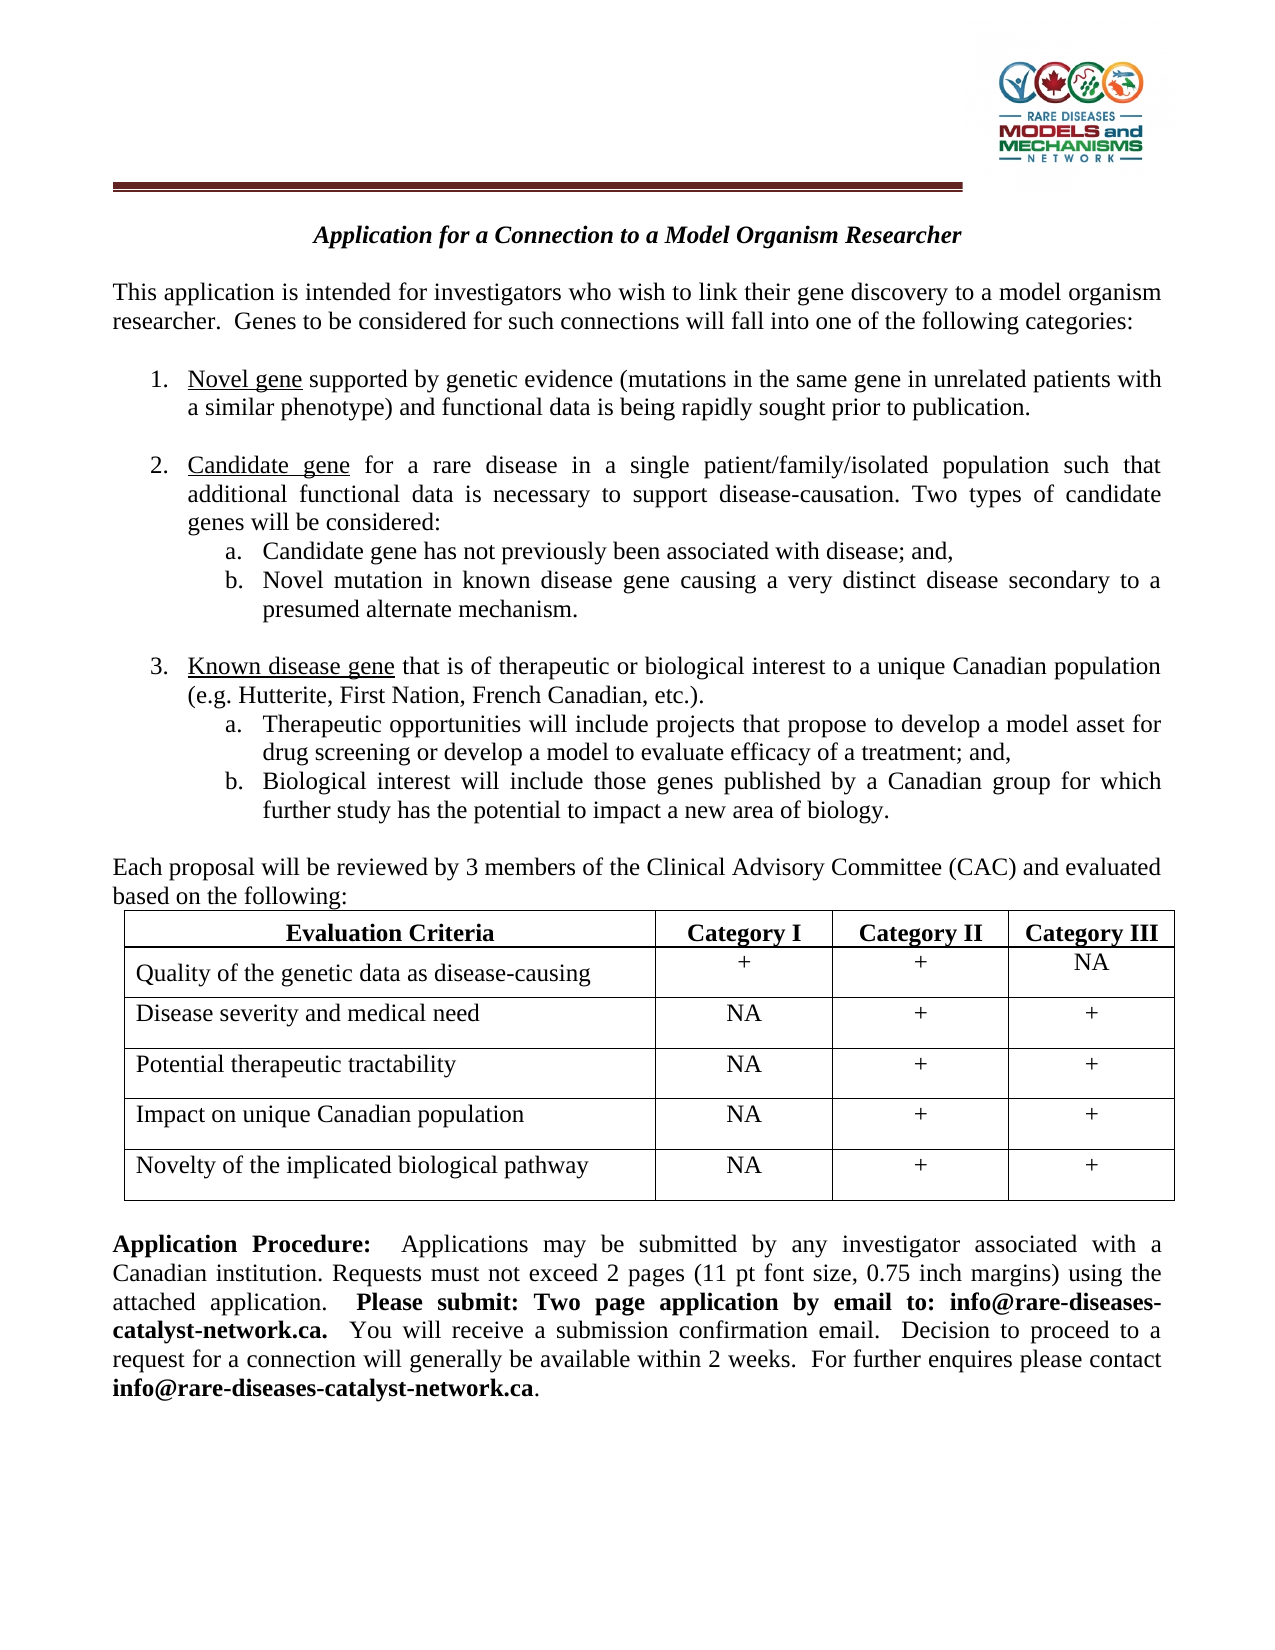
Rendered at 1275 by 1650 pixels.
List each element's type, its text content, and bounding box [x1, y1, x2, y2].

list Therapeutic opportunities will include projects that propose to develop a model asset for drug screening or develop a model to evaluate efficacy of a treatment; and, [225, 709, 1162, 766]
table_cell Novelty of the implicated biological pathway [125, 1150, 655, 1199]
list Novel gene supported by genetic evidence (mutations in the same gene in unrelated patients with a similar phenotype) and functional data is being rapidly sought prior to publication. [150, 364, 1162, 421]
table_header Evaluation Criteria [125, 911, 655, 946]
table_cell + [833, 1049, 1008, 1098]
table_cell NA [656, 1150, 832, 1199]
table_header Category I [656, 911, 832, 946]
list Candidate gene has not previously been associated with disease; and, [225, 536, 1162, 565]
table_cell Quality of the genetic data as disease-causing [125, 948, 655, 997]
table_header Category II [833, 911, 1008, 946]
list Candidate gene for a rare disease in a single patient/family/isolated population such that additional functional data is necessary to support disease-causation. Two types of candidate genes will be considered: [150, 450, 1162, 536]
text Each proposal will be reviewed by 3 members of the Clinical Advisory Committee (CAC) and evaluated based on the following: [112, 852, 1162, 910]
text Application for a Connection to a Model Organism Researcher [112, 220, 1162, 249]
list Biological interest will include those genes published by a Canadian group for which further study has the potential to impact a new area of biology. [225, 766, 1162, 824]
table_cell + [833, 948, 1008, 997]
table_cell + [833, 1150, 1008, 1199]
table_cell NA [1009, 948, 1174, 997]
table_cell Disease severity and medical need [125, 998, 655, 1048]
table_cell NA [656, 998, 832, 1048]
table_header Category III [1009, 911, 1174, 946]
table_cell Potential therapeutic tractability [125, 1049, 655, 1098]
table_cell Impact on unique Canadian population [125, 1099, 655, 1149]
text This application is intended for investigators who wish to link their gene discovery to a model organism researcher. Genes to be considered for such connections will fall into one of the following categories: [112, 277, 1162, 335]
table_cell + [833, 998, 1008, 1048]
table_cell + [1009, 998, 1174, 1048]
list Novel mutation in known disease gene causing a very distinct disease secondary to a presumed alternate mechanism. [225, 565, 1162, 622]
picture [962, 20, 1175, 192]
table_cell + [1009, 1150, 1174, 1199]
list Known disease gene that is of therapeutic or biological interest to a unique Canadian population (e.g. Hutterite, First Nation, French Canadian, etc.). [150, 651, 1162, 709]
table_cell NA [656, 1099, 832, 1149]
table_cell + [1009, 1049, 1174, 1098]
text Application Procedure: Applications may be submitted by any investigator associated with a Canadian institution. Requests must not exceed 2 pages (11 pt font size, 0.75 inch margins) using the attached application. Please submit: Two page application by email to: info@rare-diseases-catalyst-network.ca. You will receive a submission confirmation email. Decision to proceed to a request for a connection will generally be available within 2 weeks. For further enquires please contact info@rare-diseases-catalyst-network.ca. [112, 1229, 1162, 1402]
table_cell + [1009, 1099, 1174, 1149]
table_cell + [656, 948, 832, 997]
table_cell + [833, 1099, 1008, 1149]
table_cell NA [656, 1049, 832, 1098]
